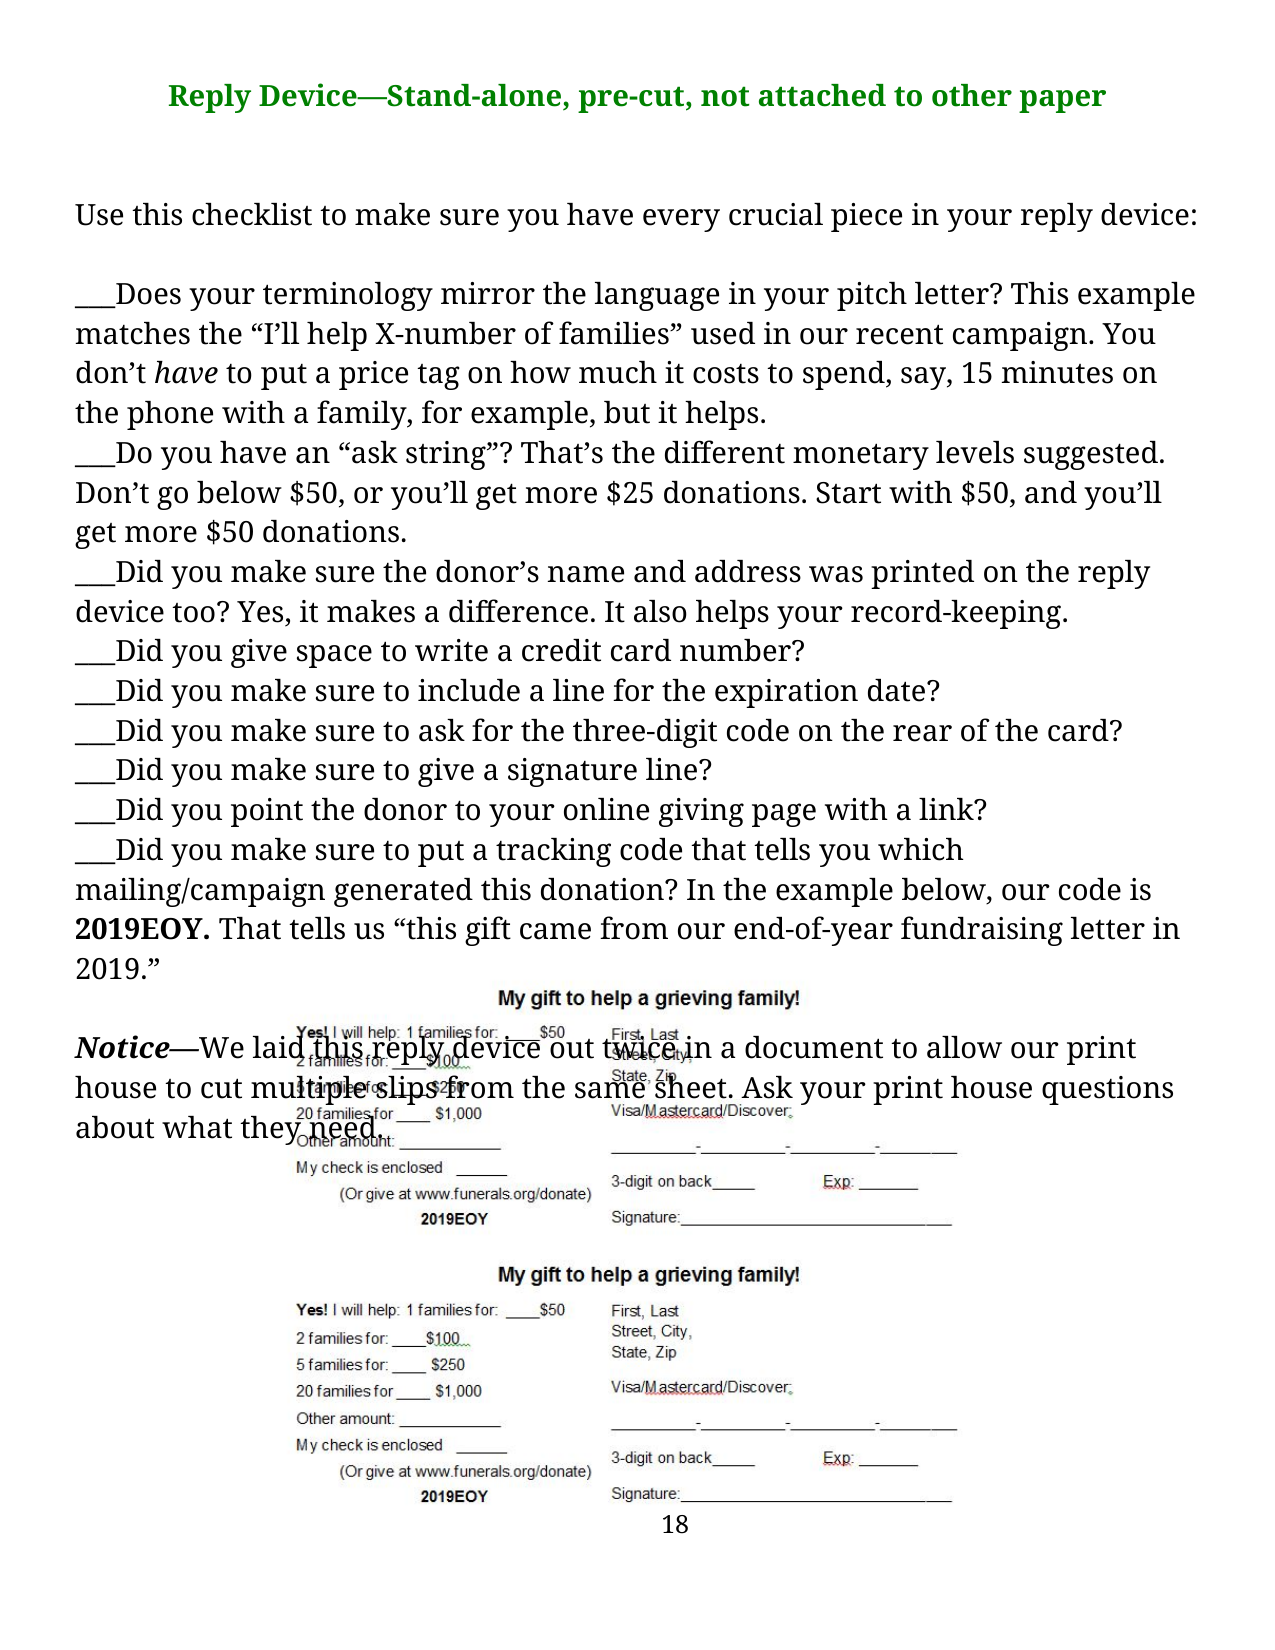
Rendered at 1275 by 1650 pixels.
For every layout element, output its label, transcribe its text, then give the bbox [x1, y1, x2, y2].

text ___Did you make sure to put a tracking code that tells you which mailing/campaign generated this donation? In the example below, our code is 2019EOY. That tells us “this gift came from our end-of-year fundraising letter in 2019.” [75, 829, 1200, 988]
text ___Did you make sure to ask for the three-digit code on the rear of the card? [75, 710, 1200, 750]
text Use this checklist to make sure you have every crucial piece in your reply device: [75, 194, 1200, 234]
text ___Did you point the donor to your online giving page with a link? [75, 789, 1200, 829]
text ___Do you have an “ask string”? That’s the different monetary levels suggested. Don’t go below $50, or you’ll get more $25 donations. Start with $50, and you’ll get more $50 donations. [75, 432, 1200, 551]
picture [271, 988, 1016, 1027]
text Notice—We laid this reply device out twice in a document to allow our print house to cut multiple slips from the same sheet. Ask your print house questions about what they need. [75, 1027, 1200, 1147]
picture [271, 1147, 1016, 1538]
text ___Does your terminology mirror the language in your pitch letter? This example matches the “I’ll help X-number of families” used in our recent campaign. You don’t have to put a price tag on how much it costs to spend, say, 15 minutes on the phone with a family, for example, but it helps. [75, 273, 1200, 432]
text ___Did you give space to write a credit card number? [75, 631, 1200, 670]
text ___Did you make sure the donor’s name and address was printed on the reply device too? Yes, it makes a difference. It also helps your record-keeping. [75, 551, 1200, 631]
text Reply Device—Stand-alone, pre-cut, not attached to other paper [75, 75, 1200, 115]
text ___Did you make sure to include a line for the expiration date? [75, 670, 1200, 710]
text ___Did you make sure to give a signature line? [75, 750, 1200, 789]
